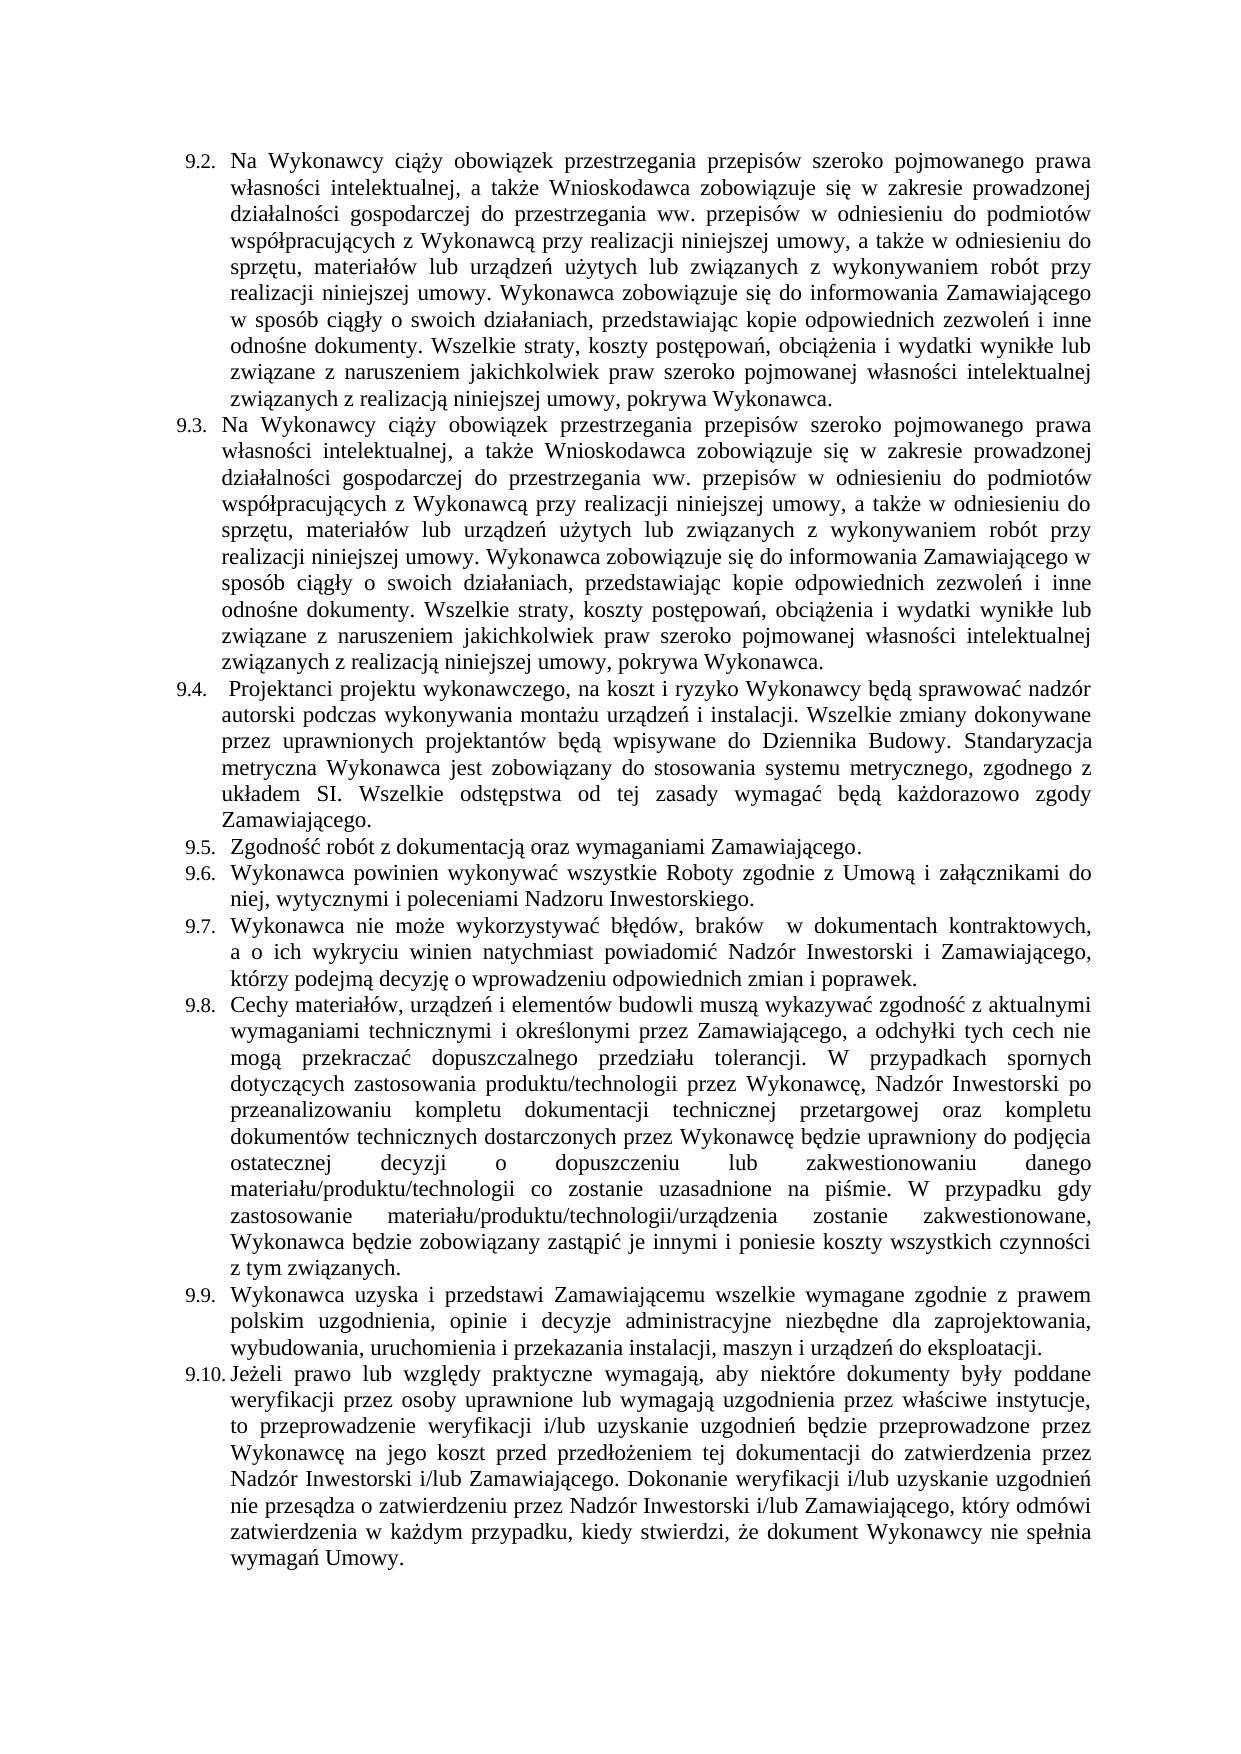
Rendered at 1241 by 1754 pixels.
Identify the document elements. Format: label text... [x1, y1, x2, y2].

list Na Wykonawcy ciąży obowiązek przestrzegania przepisów szeroko pojmowanego prawa własności intelektualnej, a także Wnioskodawca zobowiązuje się w zakresie prowadzonej działalności gospodarczej do przestrzegania ww. przepisów w odniesieniu do podmiotów współpracujących z Wykonawcą przy realizacji niniejszej umowy, a także w odniesieniu do sprzętu, materiałów lub urządzeń użytych lub związanych z wykonywaniem robót przy realizacji niniejszej umowy. Wykonawca zobowiązuje się do informowania Zamawiającego w sposób ciągły o swoich działaniach, przedstawiając kopie odpowiednich zezwoleń i inne odnośne dokumenty. Wszelkie straty, koszty postępowań, obciążenia i wydatki wynikłe lub związane z naruszeniem jakichkolwiek praw szeroko pojmowanej własności intelektualnej związanych z realizacją niniejszej umowy, pokrywa Wykonawca. [176, 411, 1093, 675]
list Zgodność robót z dokumentacją oraz wymaganiami Zamawiającego. [185, 833, 1093, 859]
list Wykonawca powinien wykonywać wszystkie Roboty zgodnie z Umową i załącznikami do niej, wytycznymi i poleceniami Nadzoru Inwestorskiego. [185, 859, 1093, 912]
list Cechy materiałów, urządzeń i elementów budowli muszą wykazywać zgodność z aktualnymi wymaganiami technicznymi i określonymi przez Zamawiającego, a odchyłki tych cech nie mogą przekraczać dopuszczalnego przedziału tolerancji. W przypadkach spornych dotyczących zastosowania produktu/technologii przez Wykonawcę, Nadzór Inwestorski po przeanalizowaniu kompletu dokumentacji technicznej przetargowej oraz kompletu dokumentów technicznych dostarczonych przez Wykonawcę będzie uprawniony do podjęcia ostatecznej decyzji o dopuszczeniu lub zakwestionowaniu danego materiału/produktu/technologii co zostanie uzasadnione na piśmie. W przypadku gdy zastosowanie materiału/produktu/technologii/urządzenia zostanie zakwestionowane, Wykonawca będzie zobowiązany zastąpić je innymi i poniesie koszty wszystkich czynności z tym związanych. [185, 991, 1093, 1281]
list Wykonawca nie może wykorzystywać błędów, braków w dokumentach kontraktowych, a o ich wykryciu winien natychmiast powiadomić Nadzór Inwestorski i Zamawiającego, którzy podejmą decyzję o wprowadzeniu odpowiednich zmian i poprawek. [185, 912, 1093, 991]
list Jeżeli prawo lub względy praktyczne wymagają, aby niektóre dokumenty były poddane weryfikacji przez osoby uprawnione lub wymagają uzgodnienia przez właściwe instytucje, to przeprowadzenie weryfikacji i/lub uzyskanie uzgodnień będzie przeprowadzone przez Wykonawcę na jego koszt przed przedłożeniem tej dokumentacji do zatwierdzenia przez Nadzór Inwestorski i/lub Zamawiającego. Dokonanie weryfikacji i/lub uzyskanie uzgodnień nie przesądza o zatwierdzeniu przez Nadzór Inwestorski i/lub Zamawiającego, który odmówi zatwierdzenia w każdym przypadku, kiedy stwierdzi, że dokument Wykonawcy nie spełnia wymagań Umowy. [185, 1360, 1093, 1571]
list Projektanci projektu wykonawczego, na koszt i ryzyko Wykonawcy będą sprawować nadzór autorski podczas wykonywania montażu urządzeń i instalacji. Wszelkie zmiany dokonywane przez uprawnionych projektantów będą wpisywane do Dziennika Budowy. Standaryzacja metryczna Wykonawca jest zobowiązany do stosowania systemu metrycznego, zgodnego z układem SI. Wszelkie odstępstwa od tej zasady wymagać będą każdorazowo zgody Zamawiającego. [176, 675, 1093, 833]
list Na Wykonawcy ciąży obowiązek przestrzegania przepisów szeroko pojmowanego prawa własności intelektualnej, a także Wnioskodawca zobowiązuje się w zakresie prowadzonej działalności gospodarczej do przestrzegania ww. przepisów w odniesieniu do podmiotów współpracujących z Wykonawcą przy realizacji niniejszej umowy, a także w odniesieniu do sprzętu, materiałów lub urządzeń użytych lub związanych z wykonywaniem robót przy realizacji niniejszej umowy. Wykonawca zobowiązuje się do informowania Zamawiającego w sposób ciągły o swoich działaniach, przedstawiając kopie odpowiednich zezwoleń i inne odnośne dokumenty. Wszelkie straty, koszty postępowań, obciążenia i wydatki wynikłe lub związane z naruszeniem jakichkolwiek praw szeroko pojmowanej własności intelektualnej związanych z realizacją niniejszej umowy, pokrywa Wykonawca. [185, 148, 1093, 411]
list Wykonawca uzyska i przedstawi Zamawiającemu wszelkie wymagane zgodnie z prawem polskim uzgodnienia, opinie i decyzje administracyjne niezbędne dla zaprojektowania, wybudowania, uruchomienia i przekazania instalacji, maszyn i urządzeń do eksploatacji. [185, 1281, 1093, 1360]
